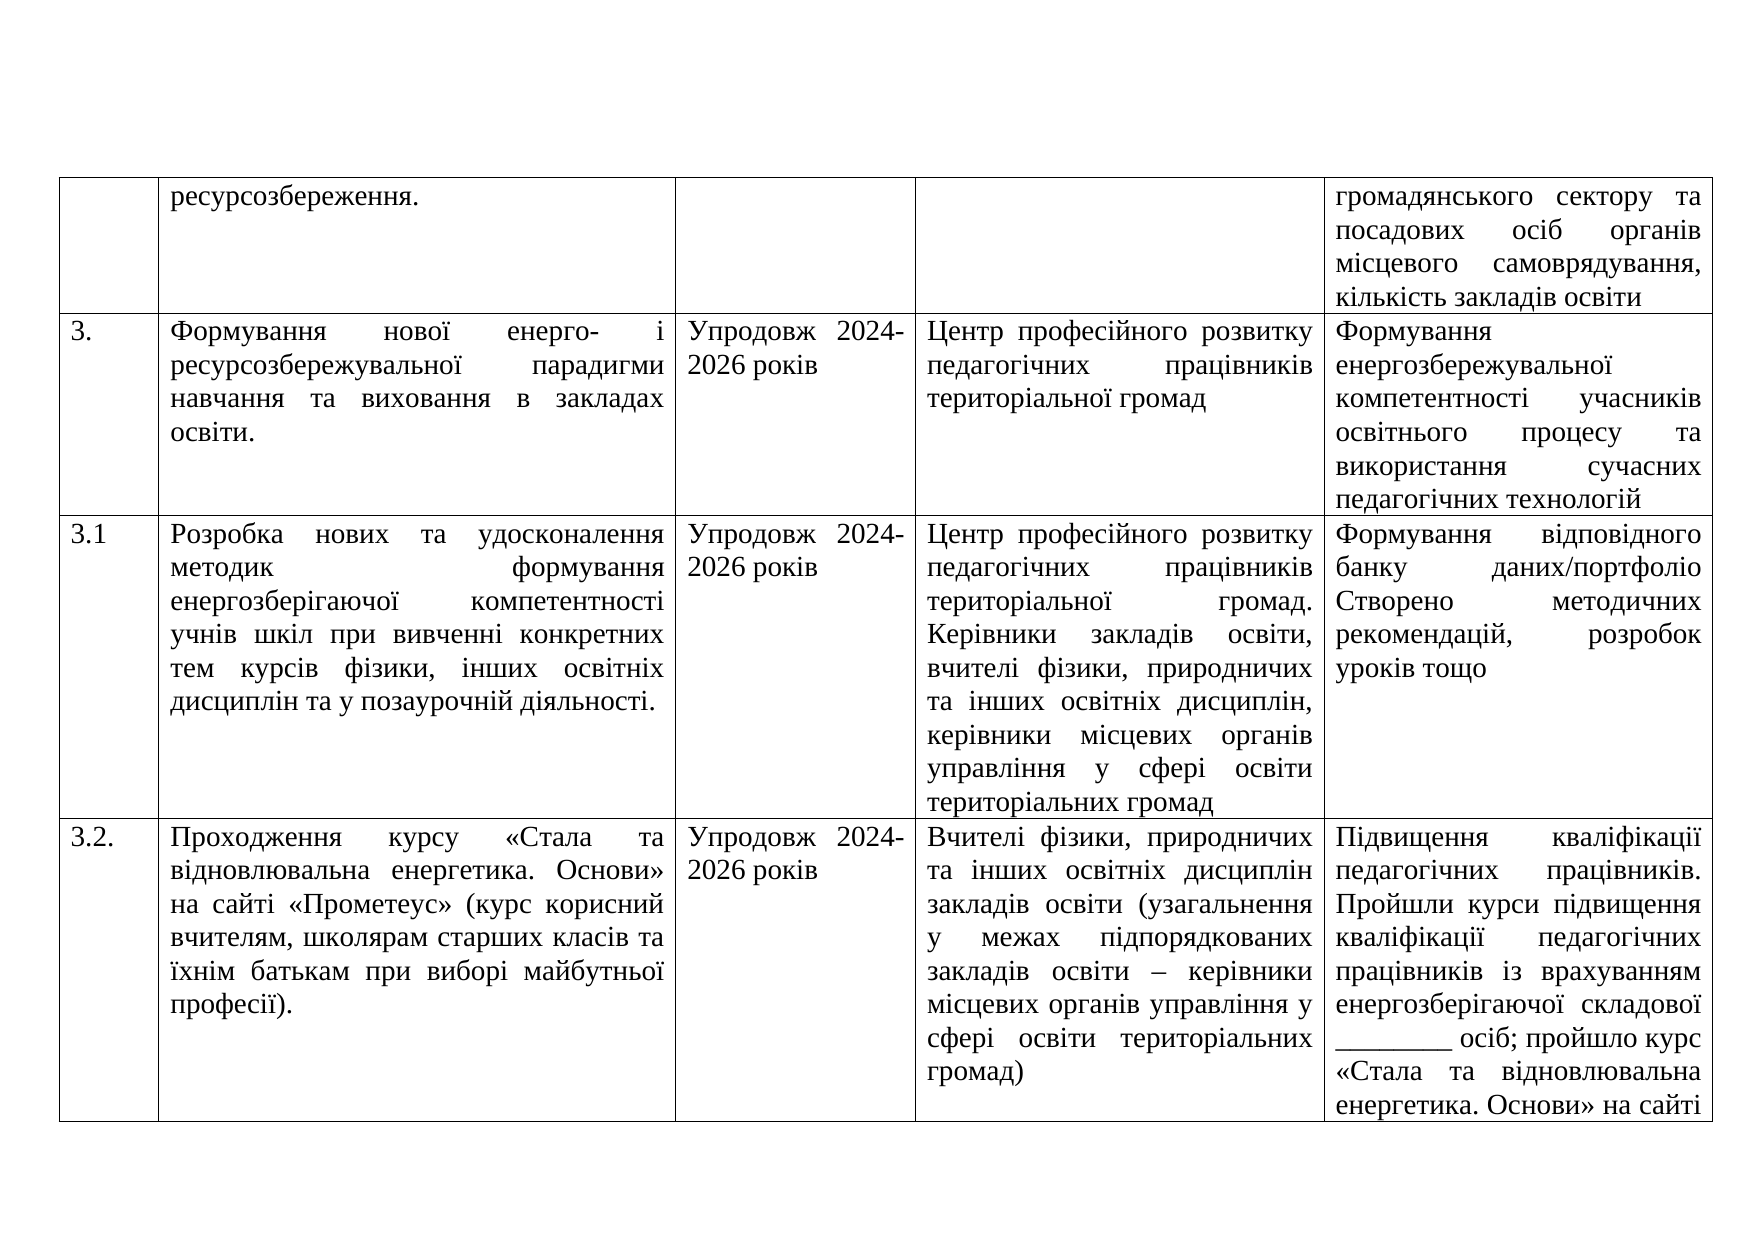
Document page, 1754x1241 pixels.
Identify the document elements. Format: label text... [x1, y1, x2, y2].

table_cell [916, 178, 1324, 312]
table_cell Центр професійного розвитку педагогічних працівників територіальної громад [916, 314, 1324, 515]
table_cell 2 [60, 178, 158, 312]
table_cell Формування відповідного банку даних/портфоліо Створено методичних рекомендацій, розробок уроків тощо [1325, 516, 1712, 818]
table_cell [1325, 819, 1712, 1121]
table_cell Формування енергозбережувальної компетентності учасників освітнього процесу та використання сучасних педагогічних технологій [1325, 314, 1712, 515]
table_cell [1325, 178, 1712, 312]
table_cell Упродовж 2024-2026 років [676, 314, 915, 515]
table_cell 3. [60, 314, 158, 515]
table_cell Формування нової енерго- і ресурсозбережувальної парадигми навчання та виховання в закладах освіти. [159, 314, 675, 515]
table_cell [159, 819, 675, 1121]
table_cell Центр професійного розвитку педагогічних працівників територіальної громад. Керівники закладів освіти, вчителі фізики, природничих та інших освітніх дисциплін, керівники місцевих органів управління у сфері освіти територіальних громад [916, 516, 1324, 818]
table_cell Розробка нових та удосконалення методик формування енергозберігаючої компетентності учнів шкіл при вивченні конкретних тем курсів фізики, інших освітніх дисциплін та у позаурочній діяльності. [159, 516, 675, 818]
table_cell 3.1 [60, 516, 158, 818]
table_cell Упродовж 2024-2026 років [676, 516, 915, 818]
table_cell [676, 819, 915, 1121]
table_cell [916, 819, 1324, 1121]
table_cell 3.2. [60, 819, 158, 1121]
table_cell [159, 178, 675, 312]
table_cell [676, 178, 915, 312]
